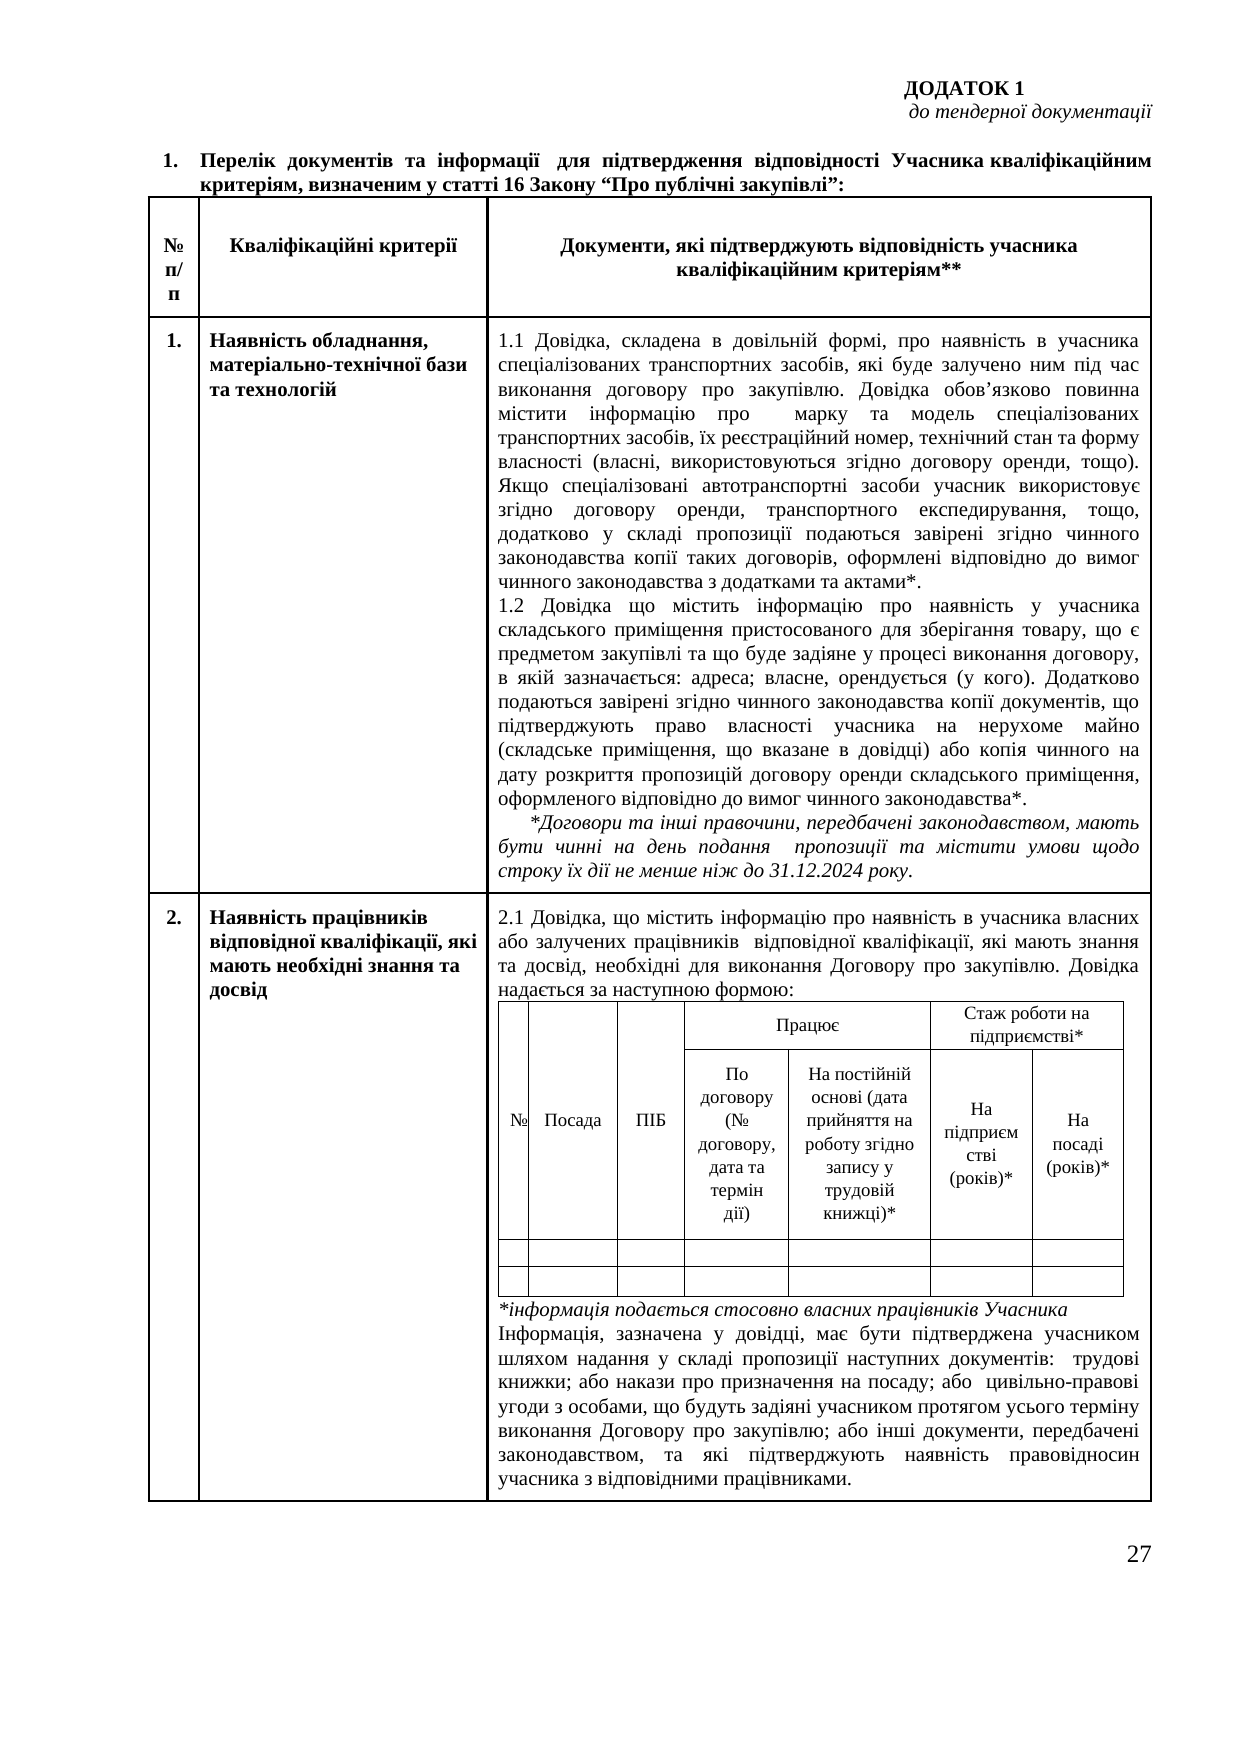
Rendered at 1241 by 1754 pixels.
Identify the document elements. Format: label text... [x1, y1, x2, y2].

table_cell 1. [150, 318, 198, 892]
table_header Документи, які підтверджують відповідність учасника кваліфікаційним критеріям** [489, 198, 1150, 316]
table_cell Наявність обладнання, матеріально-технічної бази та технологій [200, 318, 486, 892]
text до тендерної документації [737, 99, 1152, 123]
list Перелік документів та інформації для підтвердження відповідності Учасника кваліфікаційним критеріям, визначеним у статті 16 Закону “Про публічні закупівлі”: [162, 148, 1152, 196]
table_cell Наявність працівників відповідної кваліфікації, які мають необхідні знання та досвід [200, 894, 486, 1500]
table_header Кваліфікаційні критерії [200, 198, 486, 316]
table_cell 1.1 Довідка, складена в довільній формі, про наявність в учасника спеціалізованих транспортних засобів, які буде залучено ним під час виконання договору про закупівлю. Довідка обов’язково повинна містити інформацію про марку та модель спеціалізованих транспортних засобів, їх реєстраційний номер, технічний стан та форму власності (власні, використовуються згідно договору оренди, тощо). Якщо спеціалізовані автотранспортні засоби учасник використовує згідно договору оренди, транспортного експедирування, тощо, додатково у складі пропозиції подаються завірені згідно чинного законодавства копії таких договорів, оформлені відповідно до вимог чинного законодавства з додатками та актами*. 1.2 Довідка що містить інформацію про наявність у учасника складського приміщення пристосованого для зберігання товару, що є предметом закупівлі та що буде задіяне у процесі виконання договору, в якій зазначається: адреса; власне, орендується (у кого). Додатково подаються завірені згідно чинного законодавства копії документів, що підтверджують право власності учасника на нерухоме майно (складське приміщення, що вказане в довідці) або копія чинного на дату розкриття пропозицій договору оренди складського приміщення, оформленого відповідно до вимог чинного законодавства*. *Договори та інші правочини, передбачені законодавством, мають бути чинні на день подання пропозиції та містити умови щодо строку їх дії не менше ніж до 31.12.2024 року. [489, 318, 1150, 892]
text ДОДАТОК 1 [148, 75, 1152, 99]
table_cell 2. [150, 894, 198, 1500]
table_header № п/п [150, 198, 198, 316]
table_cell 2.1 Довідка, що містить інформацію про наявність в учасника власних або залучених працівників відповідної кваліфікації, які мають знання та досвід, необхідні для виконання Договору про закупівлю. Довідка надається за наступною формою: *інформація подається стосовно власних працівників Учасника Інформація, зазначена у довідці, має бути підтверджена учасником шляхом надання у складі пропозиції наступних документів: трудові книжки; або накази про призначення на посаду; або цивільно-правові угоди з особами, що будуть задіяні учасником протягом усього терміну виконання Договору про закупівлю; або інші документи, передбачені законодавством, та які підтверджують наявність правовідносин учасника з відповідними працівниками. [489, 894, 1150, 1500]
